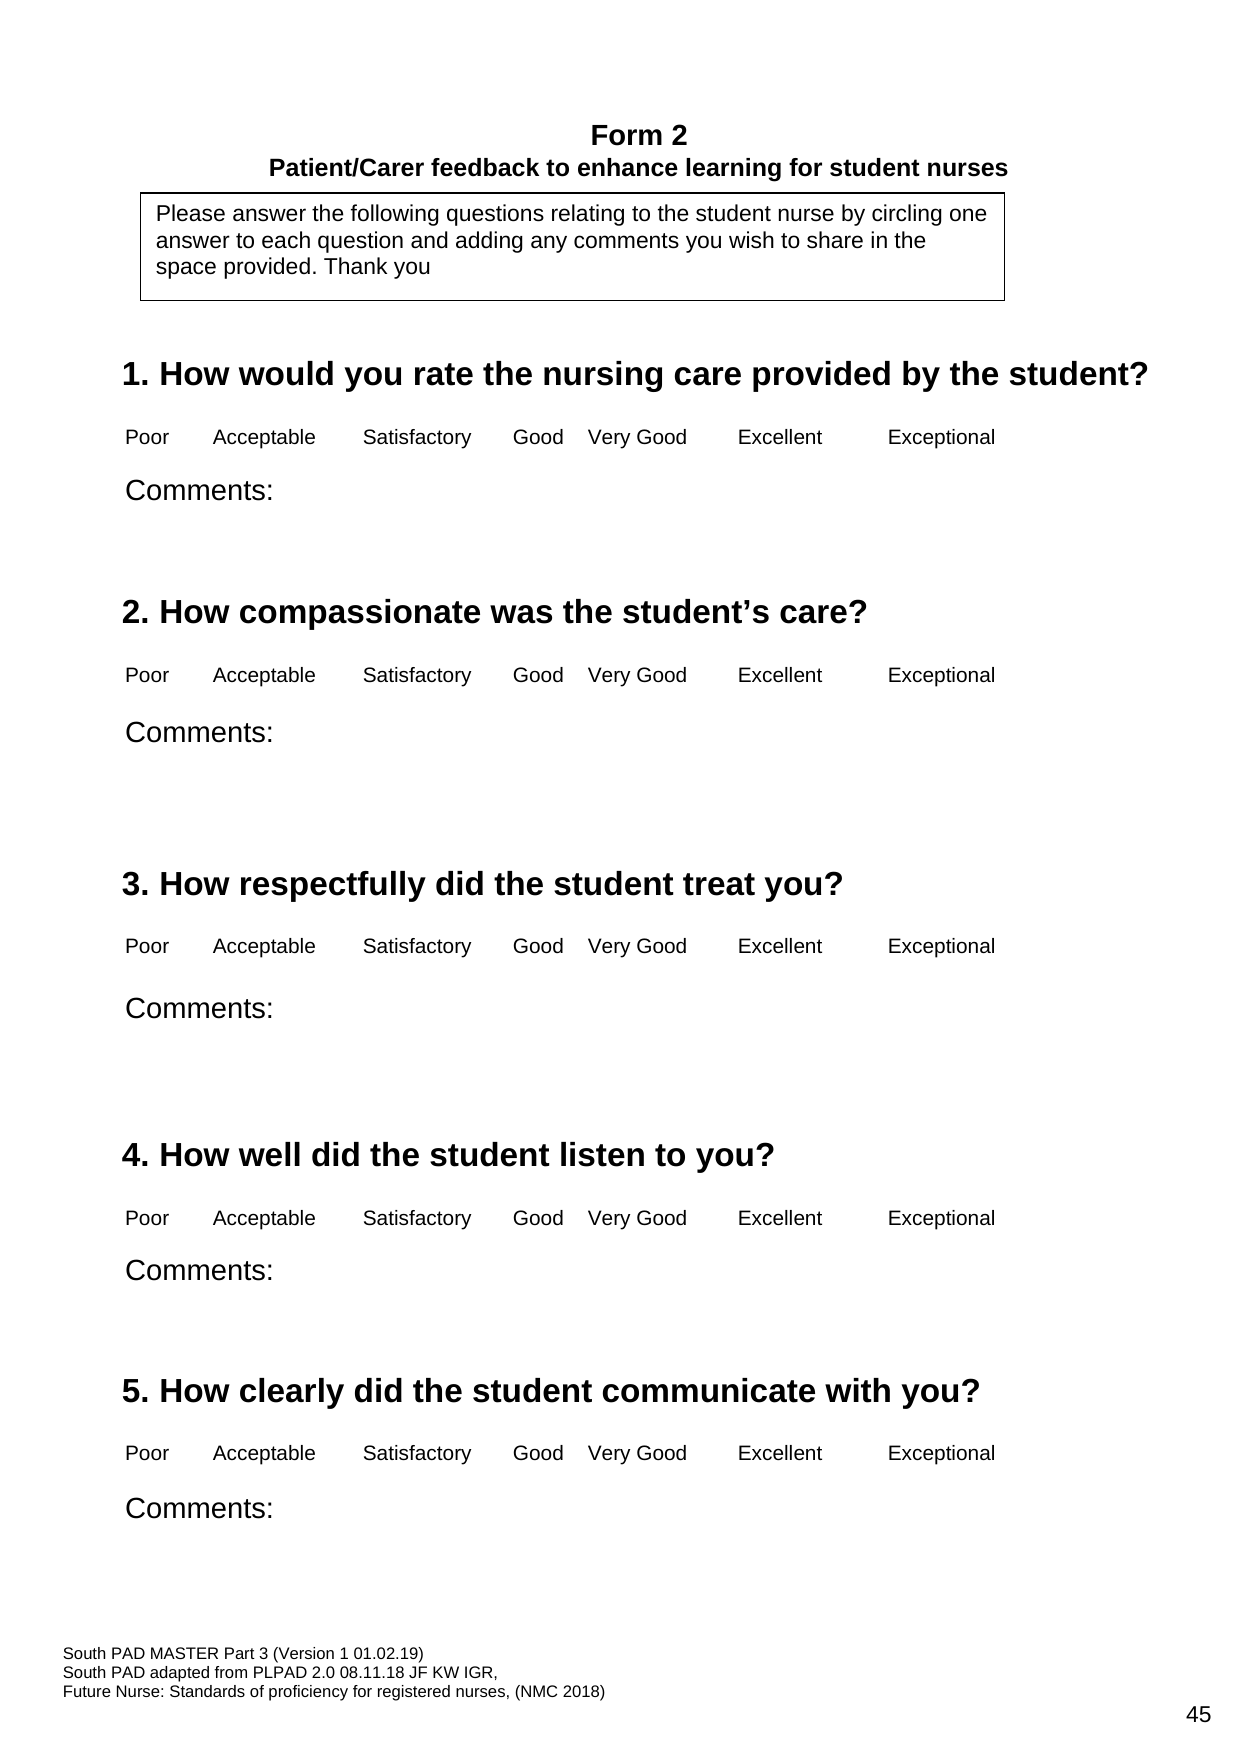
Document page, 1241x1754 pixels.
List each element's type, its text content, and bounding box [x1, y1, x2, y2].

list Poor Acceptable Satisfactory Good Very Good Excellent Exceptional [125, 1205, 1211, 1229]
list Poor Acceptable Satisfactory Good Very Good Excellent Exceptional [125, 934, 1211, 958]
subtitle Form 2 [67, 118, 1211, 152]
list Poor Acceptable Satisfactory Good Very Good Excellent Exceptional [125, 1441, 1211, 1465]
subtitle Patient/Carer feedback to enhance learning for student nurses [67, 153, 1211, 181]
list Comments: [125, 715, 1211, 749]
list Comments: [125, 991, 1211, 1025]
list How would you rate the nursing care provided by the student? [122, 354, 1211, 393]
list How compassionate was the student’s care? [122, 592, 1211, 631]
list Poor Acceptable Satisfactory Good Very Good Excellent Exceptional [125, 662, 1211, 686]
list Comments: [125, 1491, 1211, 1525]
list Poor Acceptable Satisfactory Good Very Good Excellent Exceptional [125, 424, 1211, 448]
list Comments: [125, 472, 1211, 506]
list How respectfully did the student treat you? [122, 864, 1211, 902]
list How clearly did the student communicate with you? [122, 1371, 1211, 1409]
list Comments: [125, 1253, 1211, 1287]
list How well did the student listen to you? [122, 1135, 1211, 1174]
